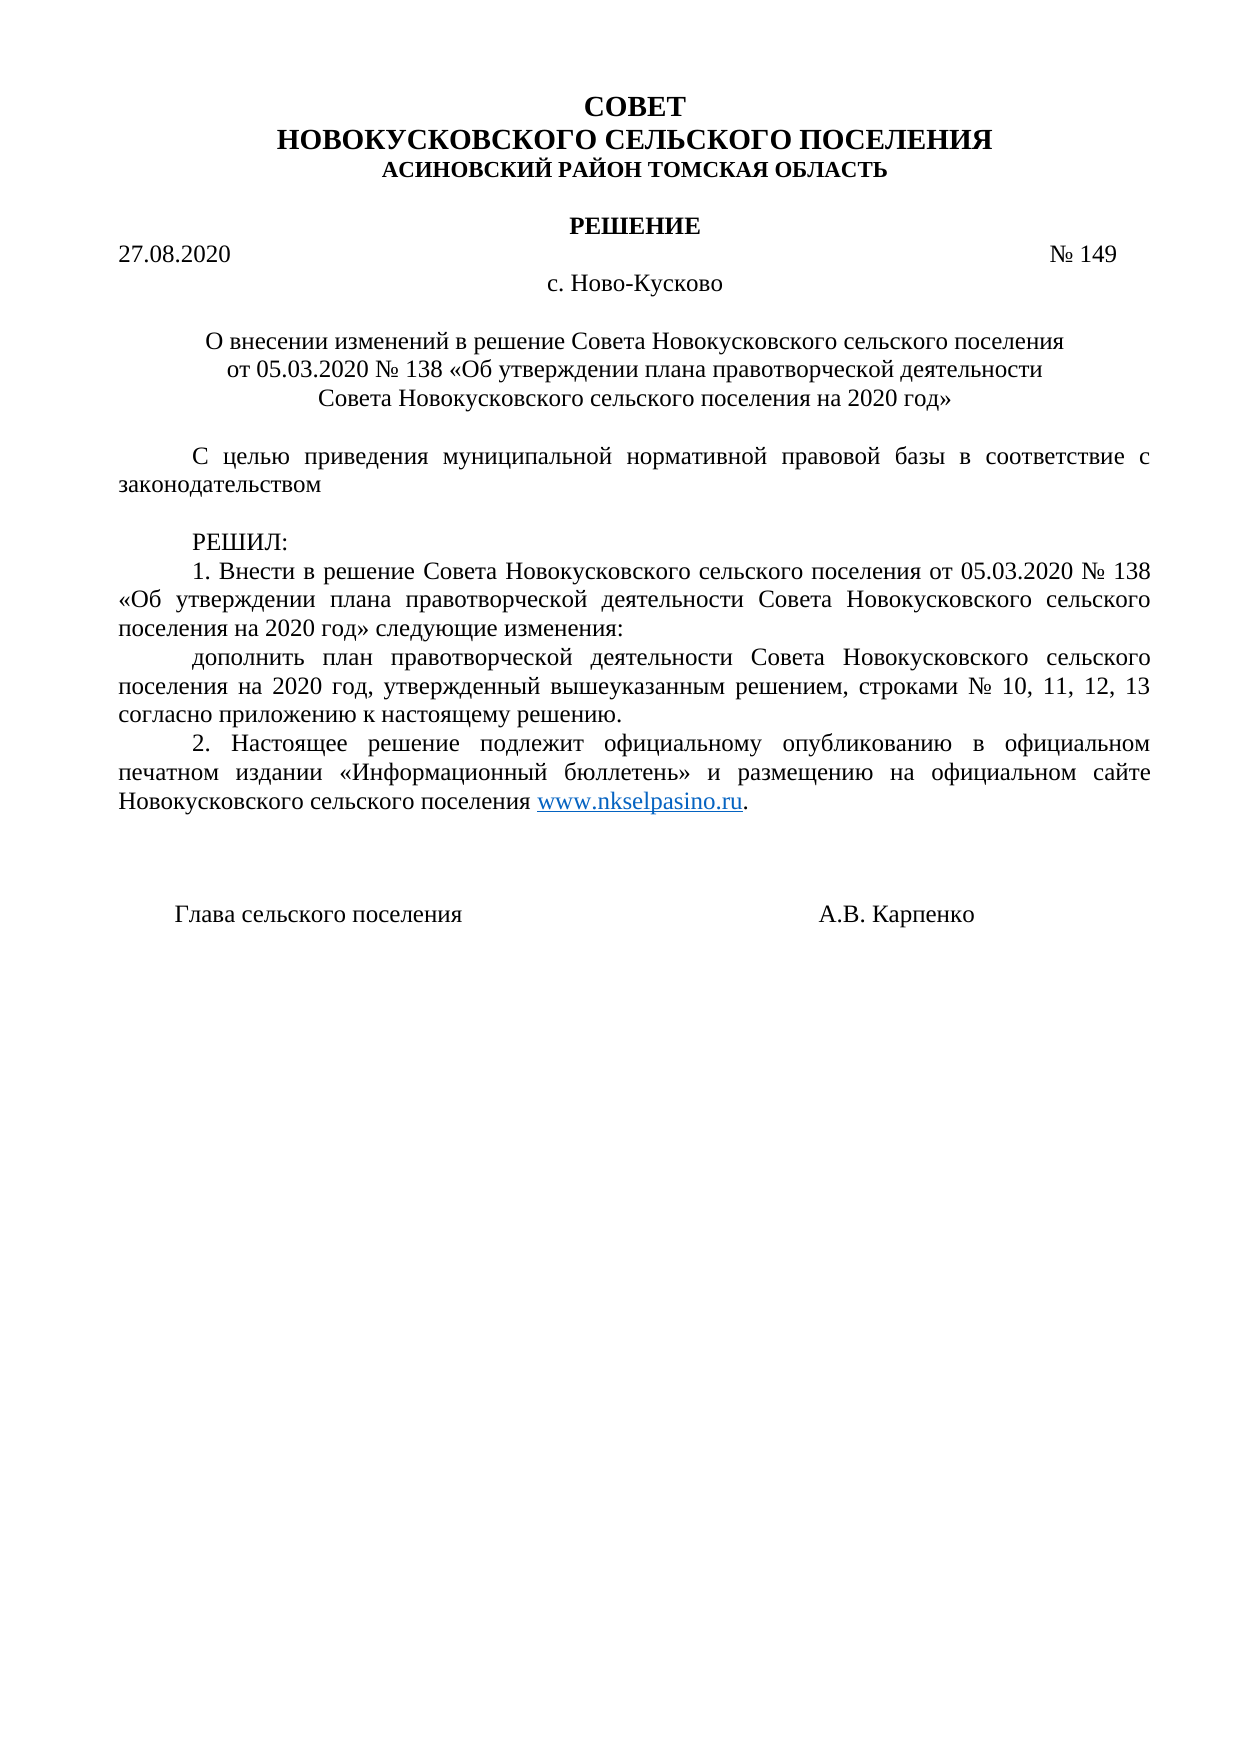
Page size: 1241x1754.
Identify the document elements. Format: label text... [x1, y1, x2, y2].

text Глава сельского поселения А.В. Карпенко [118, 899, 1152, 928]
text АСИНОВСКИЙ РАЙОН ТОМСКАЯ ОБЛАСТЬ [118, 156, 1152, 182]
text СОВЕТ [118, 89, 1152, 122]
text от 05.03.2020 № 138 «Об утверждении плана правотворческой деятельности [118, 354, 1152, 383]
text РЕШЕНИЕ [118, 211, 1152, 239]
text Совета Новокусковского сельского поселения на 2020 год» [118, 383, 1152, 412]
text дополнить план правотворческой деятельности Совета Новокусковского сельского поселения на 2020 год, утвержденный вышеуказанным решением, строками № 10, 11, 12, 13 согласно приложению к настоящему решению. [118, 642, 1152, 728]
text НОВОКУСКОВСКОГО СЕЛЬСКОГО ПОСЕЛЕНИЯ [118, 122, 1152, 156]
text 2. Настоящее решение подлежит официальному опубликованию в официальном печатном издании «Информационный бюллетень» и размещению на официальном сайте Новокусковского сельского поселения www.nkselpasino.ru. [118, 728, 1152, 814]
text РЕШИЛ: [118, 527, 1152, 556]
text О внесении изменений в решение Совета Новокусковского сельского поселения [118, 326, 1152, 354]
text 1. Внести в решение Совета Новокусковского сельского поселения от 05.03.2020 № 138 «Об утверждении плана правотворческой деятельности Совета Новокусковского сельского поселения на 2020 год» следующие изменения: [118, 556, 1152, 642]
text с. Ново-Кусково [118, 268, 1152, 297]
text 27.08.2020 № 149 [118, 239, 1152, 268]
text С целью приведения муниципальной нормативной правовой базы в соответствие с законодательством [118, 441, 1152, 498]
